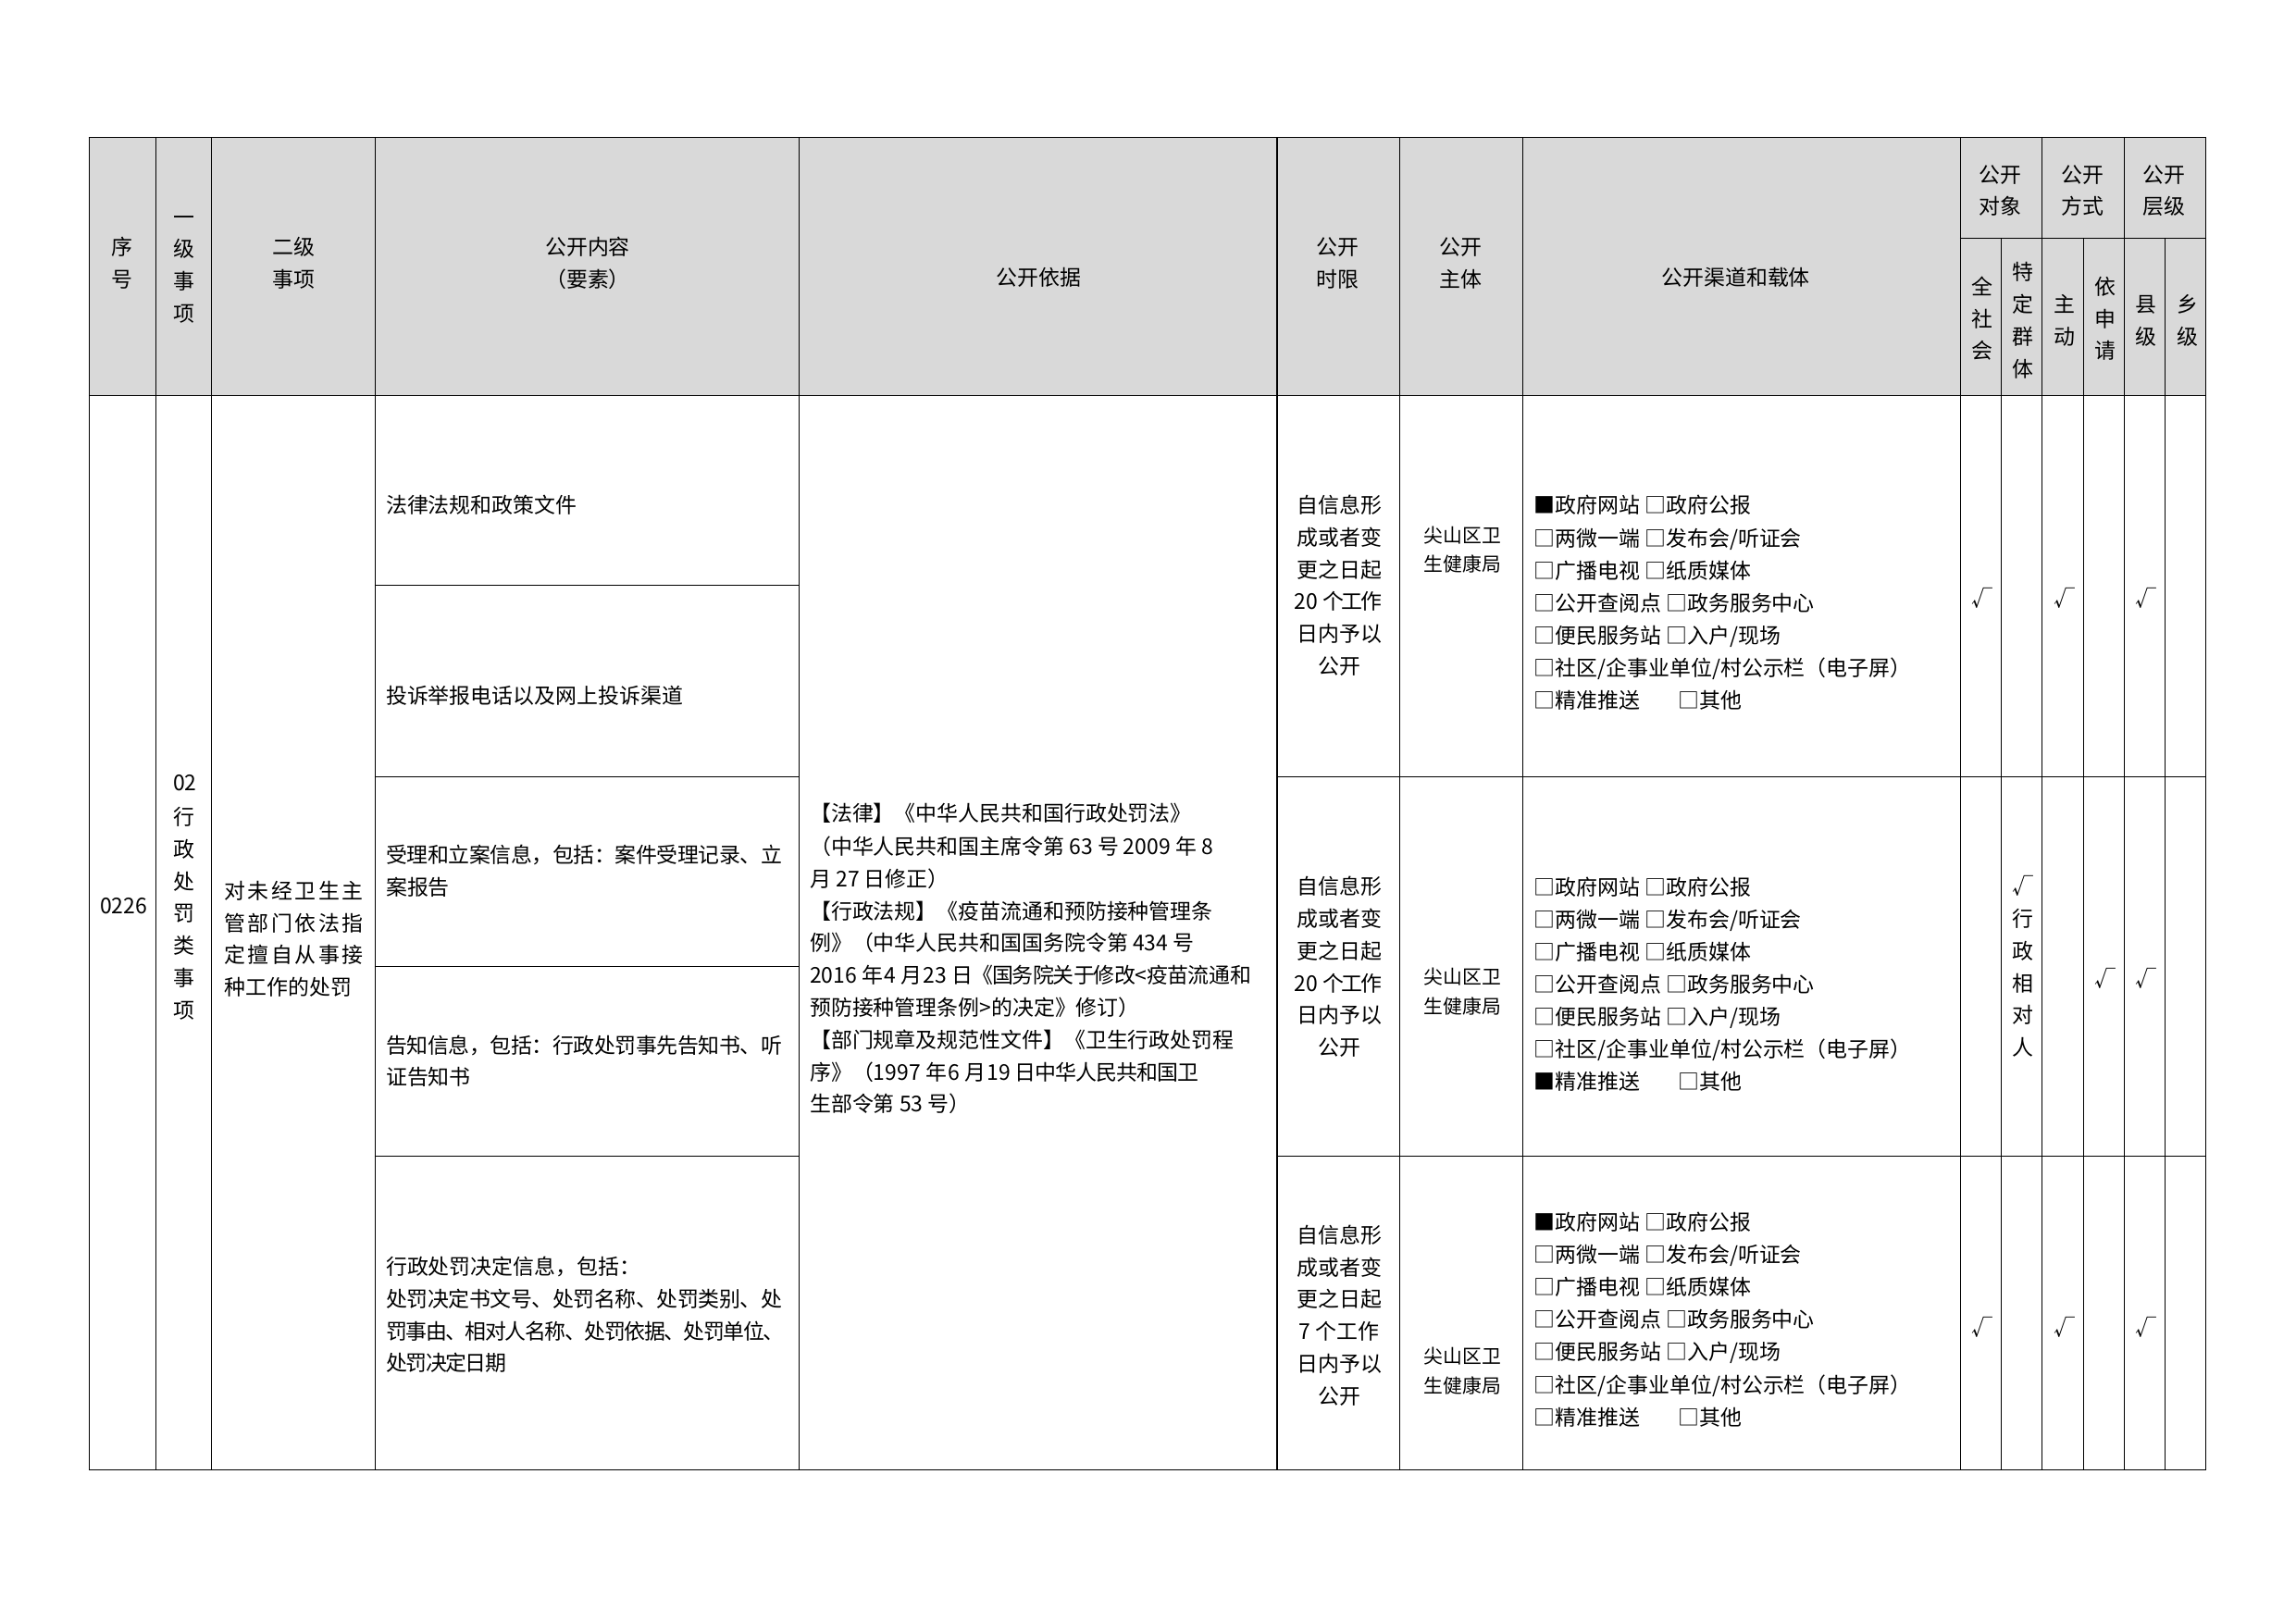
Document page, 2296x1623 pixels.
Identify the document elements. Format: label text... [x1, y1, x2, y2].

table_cell [2002, 396, 2042, 776]
table_cell [1961, 777, 2001, 1156]
table_cell 0226 [90, 396, 155, 1468]
table_cell [2084, 1157, 2124, 1468]
table_cell 依申请 [2084, 239, 2124, 395]
table_cell 尖山区卫生健康局 [1400, 1157, 1522, 1468]
table_cell √ [2125, 396, 2165, 776]
table_header 公开内容 （要素） [376, 138, 799, 395]
table_cell √ [2042, 1157, 2083, 1468]
table_cell √ [2084, 777, 2124, 1156]
table_header 公开对象 [1961, 138, 2042, 238]
table_header 公开层级 [2125, 138, 2205, 238]
table_cell 告知信息，包括：行政处罚事先告知书、听证告知书 [376, 967, 799, 1156]
table_cell [2084, 396, 2124, 776]
table_cell [2166, 777, 2205, 1156]
table_cell 法律法规和政策文件 [376, 396, 799, 585]
table_cell [2002, 1157, 2042, 1468]
table_cell 全社会 [1961, 239, 2001, 395]
table_header 公开主体 [1400, 138, 1522, 395]
table_cell 对未经卫生主管部门依法指定擅自从事接种工作的处罚 [212, 396, 375, 1468]
table_cell ■政府网站 □政府公报 □两微一端 □发布会/听证会 □广播电视 □纸质媒体 □公开查阅点 □政务服务中心 □便民服务站 □入户/现场 □社区/企事业单位/村公示栏（电子屏） □精准推送 □其他 [1523, 1157, 1960, 1468]
table_cell 02 行政处罚类事项 [156, 396, 211, 1468]
table_cell 主动 [2042, 239, 2083, 395]
table_cell 【法律】《中华人民共和国行政处罚法》 （中华人民共和国主席令第 63 号 2009 年 8 月 27 日修正） 【行政法规】《疫苗流通和预防接种管理条例》（中华人民共和国国务院令第 434 号 2016 年 4 月 23 日《国务院关于修改<疫苗流通和预防接种管理条例>的决定》修订） 【部门规章及规范性文件】《卫生行政处罚程序》（1997 年 6 月 19 日中华人民共和国卫 生部令第 53 号） [800, 396, 1276, 1468]
table_cell 特定群体 [2002, 239, 2042, 395]
table_cell □政府网站 □政府公报 □两微一端 □发布会/听证会 □广播电视 □纸质媒体 □公开查阅点 □政务服务中心 □便民服务站 □入户/现场 □社区/企事业单位/村公示栏（电子屏） ■精准推送 □其他 [1523, 777, 1960, 1156]
table_cell √ [2042, 396, 2083, 776]
table_cell [2166, 396, 2205, 776]
table_cell 尖山区卫生健康局 [1400, 396, 1522, 776]
table_cell √ [1961, 1157, 2001, 1468]
table_cell 行政处罚决定信息，包括： 处罚决定书文号、处罚名称、处罚类别、处罚事由、相对人名称、处罚依据、处罚单位、处罚决定日期 [376, 1157, 799, 1468]
table_cell 自信息形成或者变更之日起20 个工作日内予以公开 [1278, 777, 1399, 1156]
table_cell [1523, 396, 1960, 776]
table_cell 尖山区卫生健康局 [1400, 777, 1522, 1156]
table_cell 自信息形成或者变更之日起20 个工作日内予以公开 [1278, 396, 1399, 776]
table_header 公开渠道和载体 [1523, 138, 1960, 395]
table_header 公开方式 [2042, 138, 2124, 238]
table_cell 自信息形成或者变更之日起7 个工作日内予以公开 [1278, 1157, 1399, 1468]
table_cell [2042, 777, 2083, 1156]
table_header 公开时限 [1278, 138, 1399, 395]
table_cell 受理和立案信息，包括：案件受理记录、立案报告 [376, 777, 799, 966]
table_header 一级事项 [156, 138, 211, 395]
table_cell [2166, 1157, 2205, 1468]
table_cell √ [1961, 396, 2001, 776]
table_cell √ [2125, 777, 2165, 1156]
table_cell 乡级 [2166, 239, 2205, 395]
table_header 二级事项 [212, 138, 375, 395]
table_cell √ [2125, 1157, 2165, 1468]
table_header 公开依据 [800, 138, 1276, 395]
table_header 序号 [90, 138, 155, 395]
table_cell √ 行政相对人 [2002, 777, 2042, 1156]
table_cell 县级 [2125, 239, 2165, 395]
table_cell 投诉举报电话以及网上投诉渠道 [376, 586, 799, 776]
